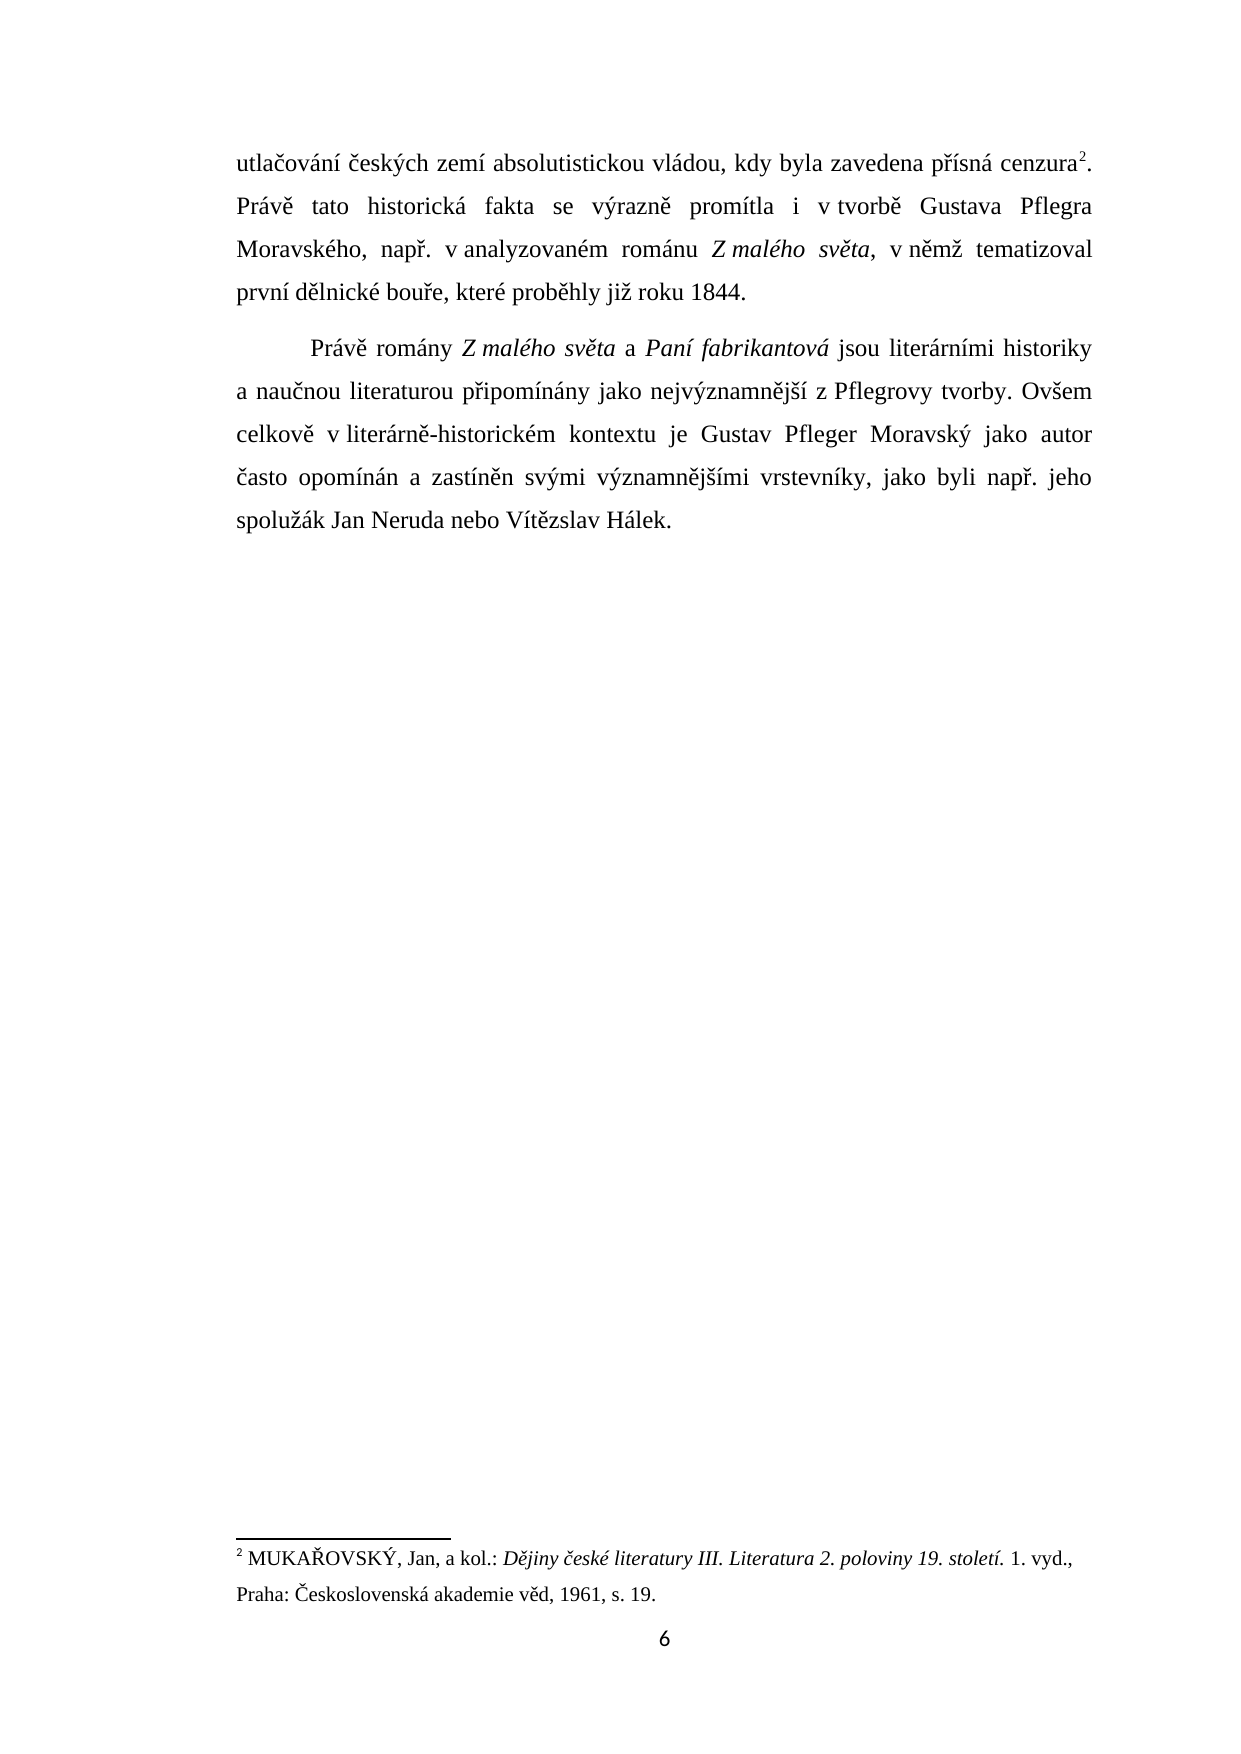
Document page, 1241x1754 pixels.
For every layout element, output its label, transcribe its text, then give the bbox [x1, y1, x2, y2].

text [236, 148, 1092, 306]
text Právě romány Z malého světa a Paní fabrikantová jsou literárními historiky a naučnou literaturou připomínány jako nejvýznamnější z Pflegrovy tvorby. Ovšem celkově v literárně-historickém kontextu je Gustav Pfleger Moravský jako autor často opomínán a zastíněn svými významnějšími vrstevníky, jako byli např. jeho spolužák Jan Neruda nebo Vítězslav Hálek. [236, 333, 1092, 534]
